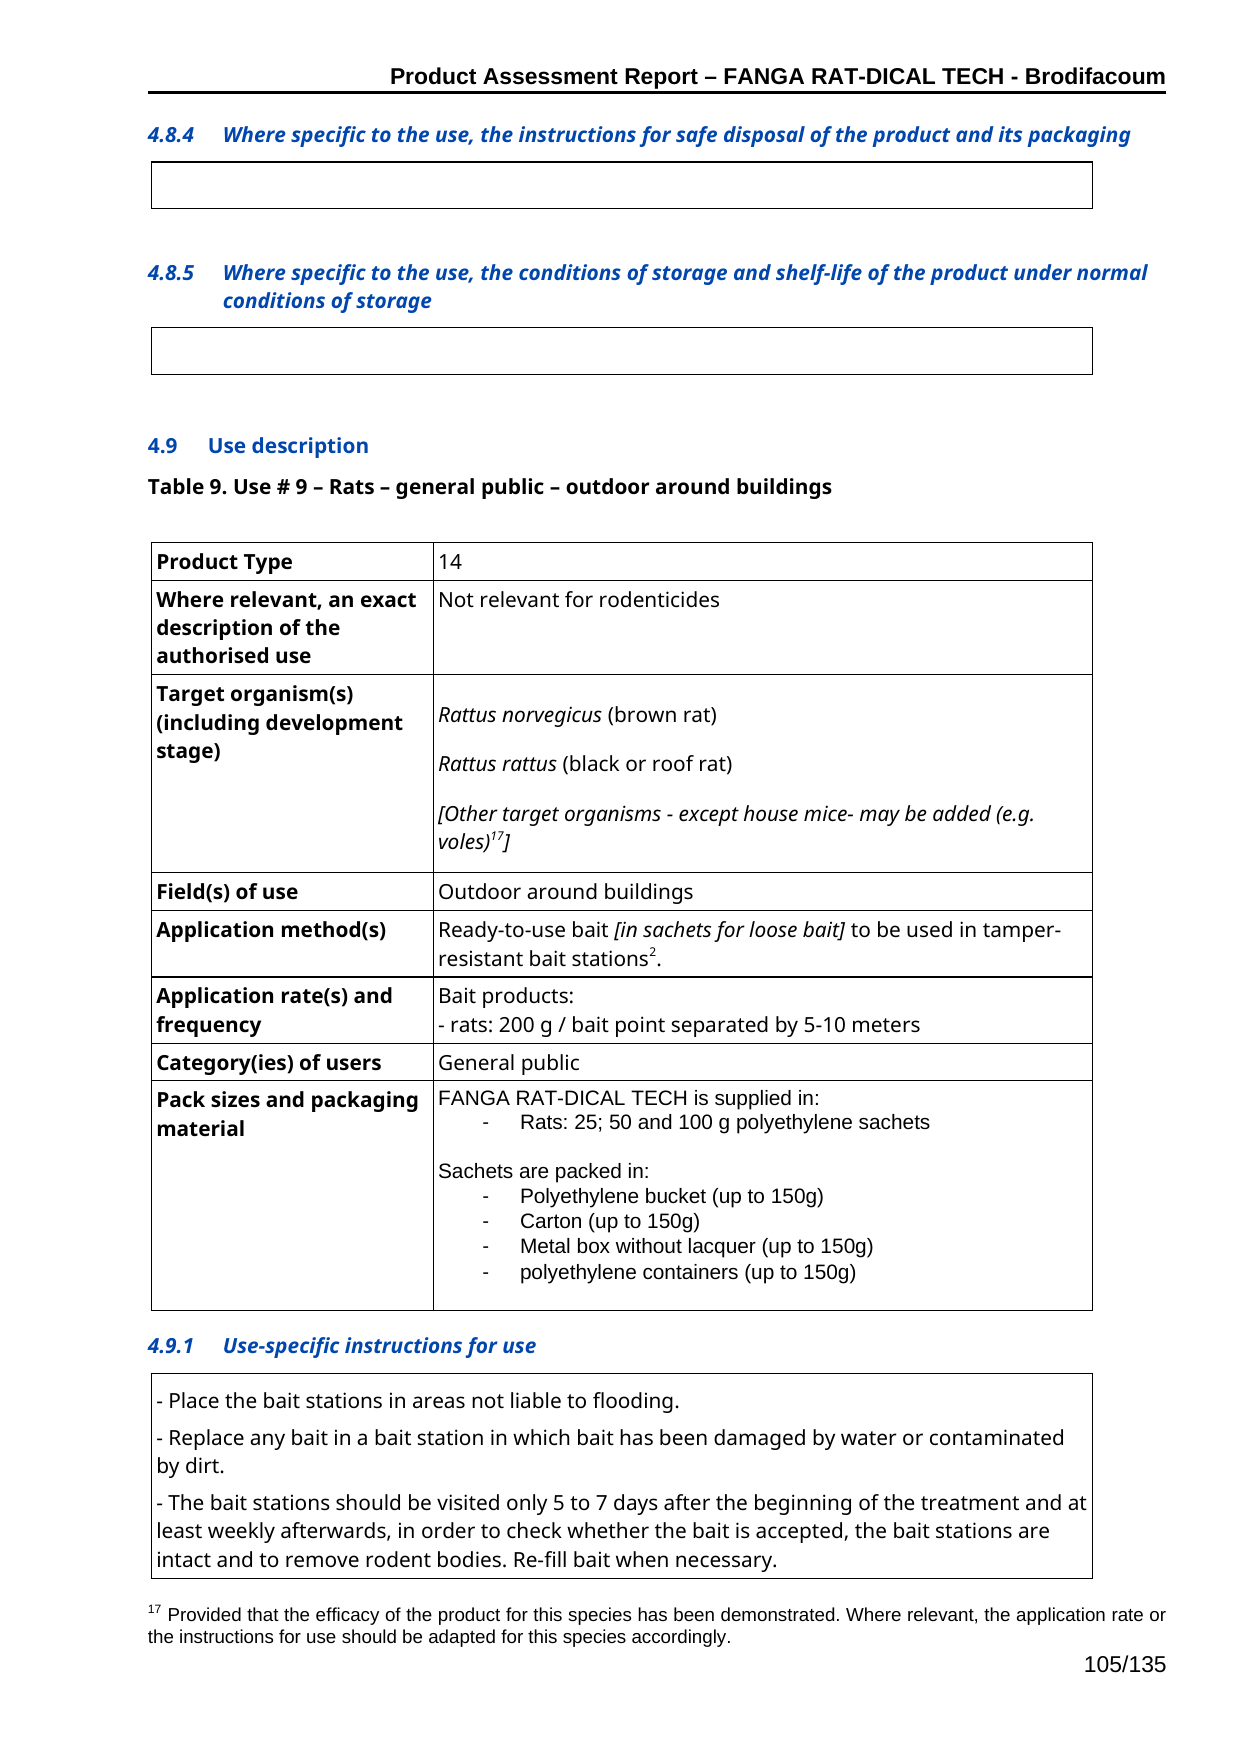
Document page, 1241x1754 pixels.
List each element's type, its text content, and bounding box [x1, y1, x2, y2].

text Use-specific instructions for use [148, 1331, 1166, 1360]
text Where specific to the use, the instructions for safe disposal of the product and its packaging [148, 121, 1166, 149]
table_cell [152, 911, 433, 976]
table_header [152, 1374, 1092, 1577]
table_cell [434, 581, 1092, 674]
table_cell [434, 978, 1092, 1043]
text Use description [148, 431, 1166, 460]
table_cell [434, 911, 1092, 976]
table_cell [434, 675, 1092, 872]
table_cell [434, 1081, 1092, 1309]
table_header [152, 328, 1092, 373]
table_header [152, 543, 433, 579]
text Table 9. Use # 9 – Rats – general public – outdoor around buildings [148, 472, 1166, 501]
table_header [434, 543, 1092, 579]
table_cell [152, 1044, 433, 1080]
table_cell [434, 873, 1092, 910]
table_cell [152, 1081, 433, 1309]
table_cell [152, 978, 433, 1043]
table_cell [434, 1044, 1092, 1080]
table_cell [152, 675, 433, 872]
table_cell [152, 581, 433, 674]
text Where specific to the use, the conditions of storage and shelf-life of the product under normal conditions of storage [148, 258, 1166, 315]
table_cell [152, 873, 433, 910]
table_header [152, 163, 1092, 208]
